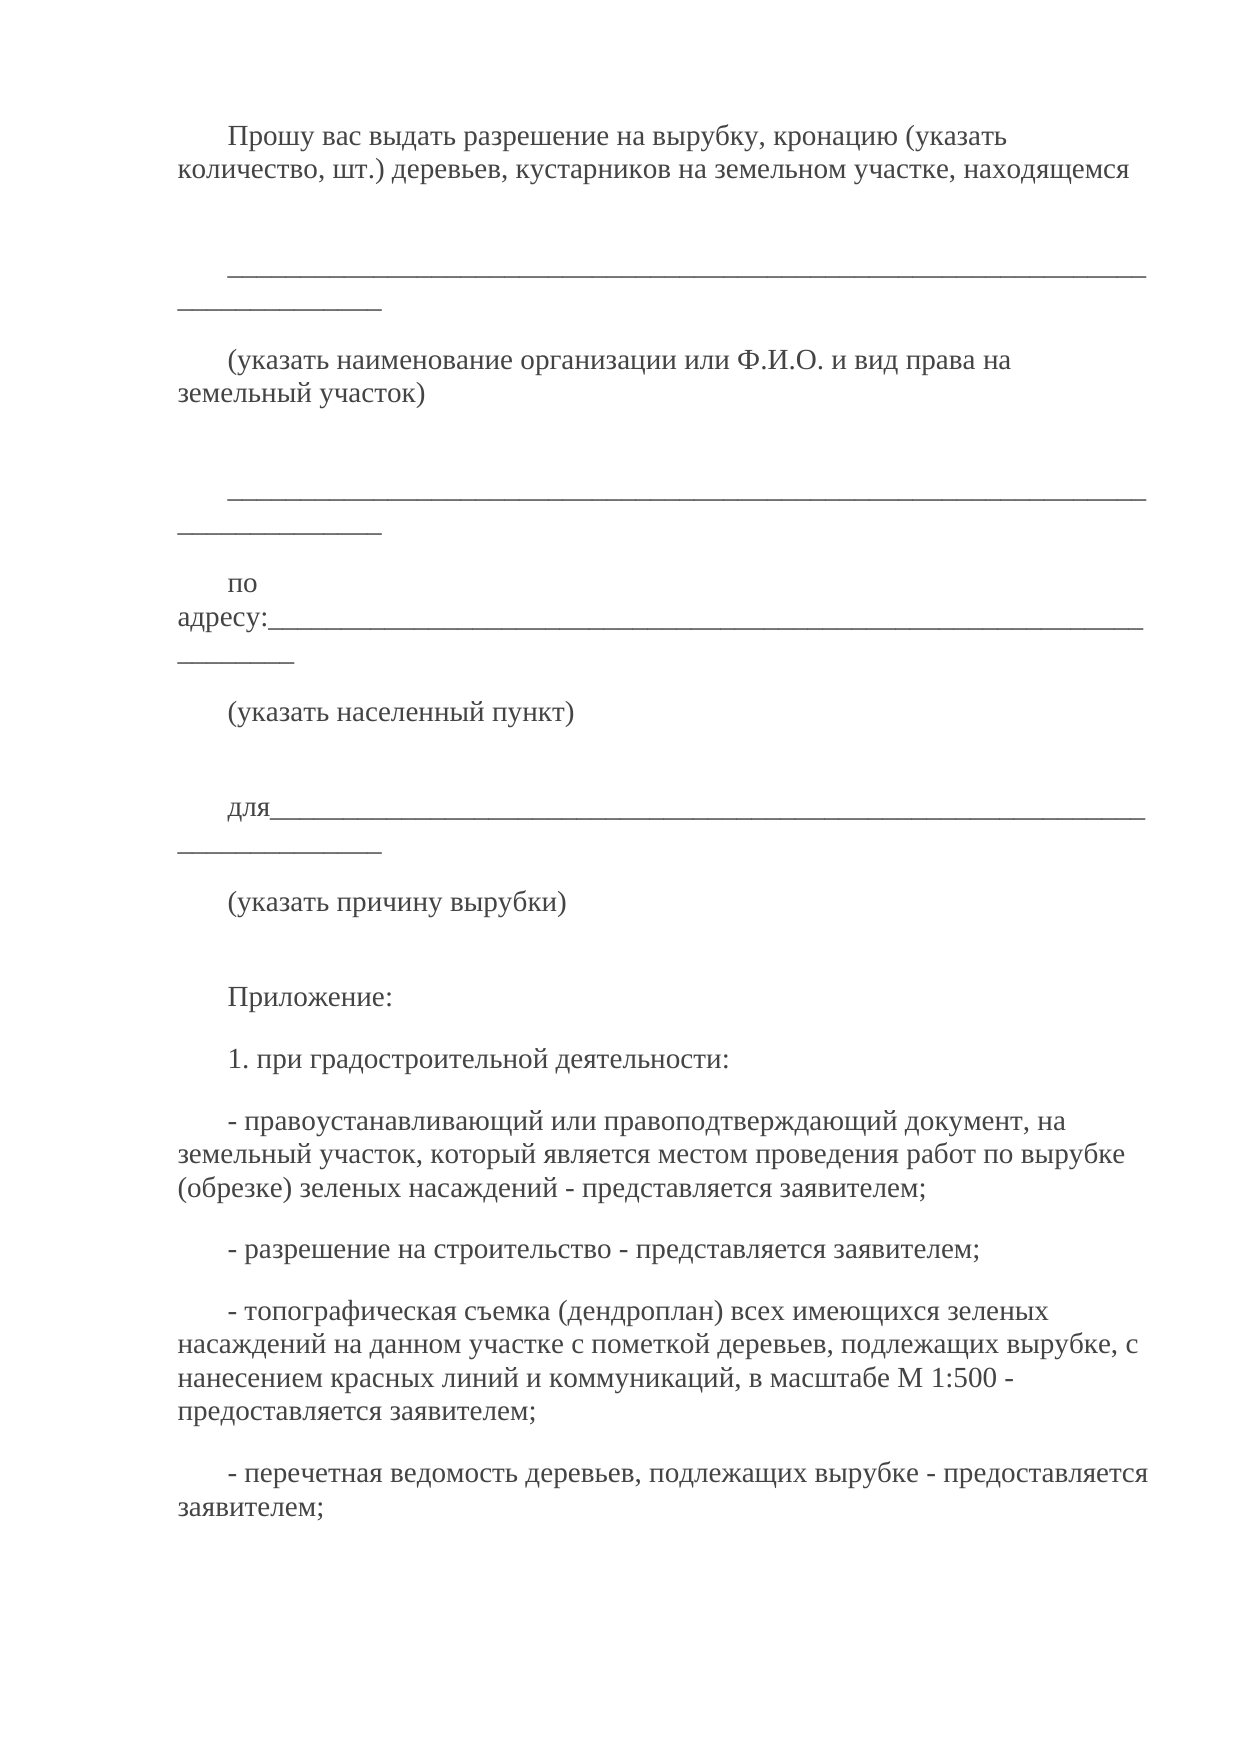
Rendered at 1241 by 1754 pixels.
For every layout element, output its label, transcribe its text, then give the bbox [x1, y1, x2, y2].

text - разрешение на строительство - представляется заявителем; [177, 1231, 1152, 1293]
text по адресу:____________________________________________________________________ [177, 566, 1152, 694]
text (указать причину вырубки) [177, 884, 1152, 946]
text Прошу вас выдать разрешение на вырубку, кронацию (указать количество, шт.) деревьев, кустарников на земельном участке, находящемся [177, 118, 1152, 213]
text 1. при градостроительной деятельности: [177, 1041, 1152, 1103]
text _____________________________________________________________________________ [177, 247, 1152, 342]
text (указать населенный пункт) [177, 694, 1152, 756]
text для__________________________________________________________________________ [177, 789, 1152, 884]
text - правоустанавливающий или правоподтверждающий документ, на земельный участок, который является местом проведения работ по вырубке (обрезке) зеленых насаждений - представляется заявителем; [177, 1103, 1152, 1231]
text Приложение: [177, 979, 1152, 1041]
text (указать наименование организации или Ф.И.О. и вид права на земельный участок) [177, 342, 1152, 437]
text - перечетная ведомость деревьев, подлежащих вырубке - предоставляется заявителем; [177, 1455, 1152, 1550]
text _____________________________________________________________________________ [177, 471, 1152, 566]
text - топографическая съемка (дендроплан) всех имеющихся зеленых насаждений на данном участке с пометкой деревьев, подлежащих вырубке, с нанесением красных линий и коммуникаций, в масштабе М 1:500 - предоставляется заявителем; [177, 1293, 1152, 1455]
